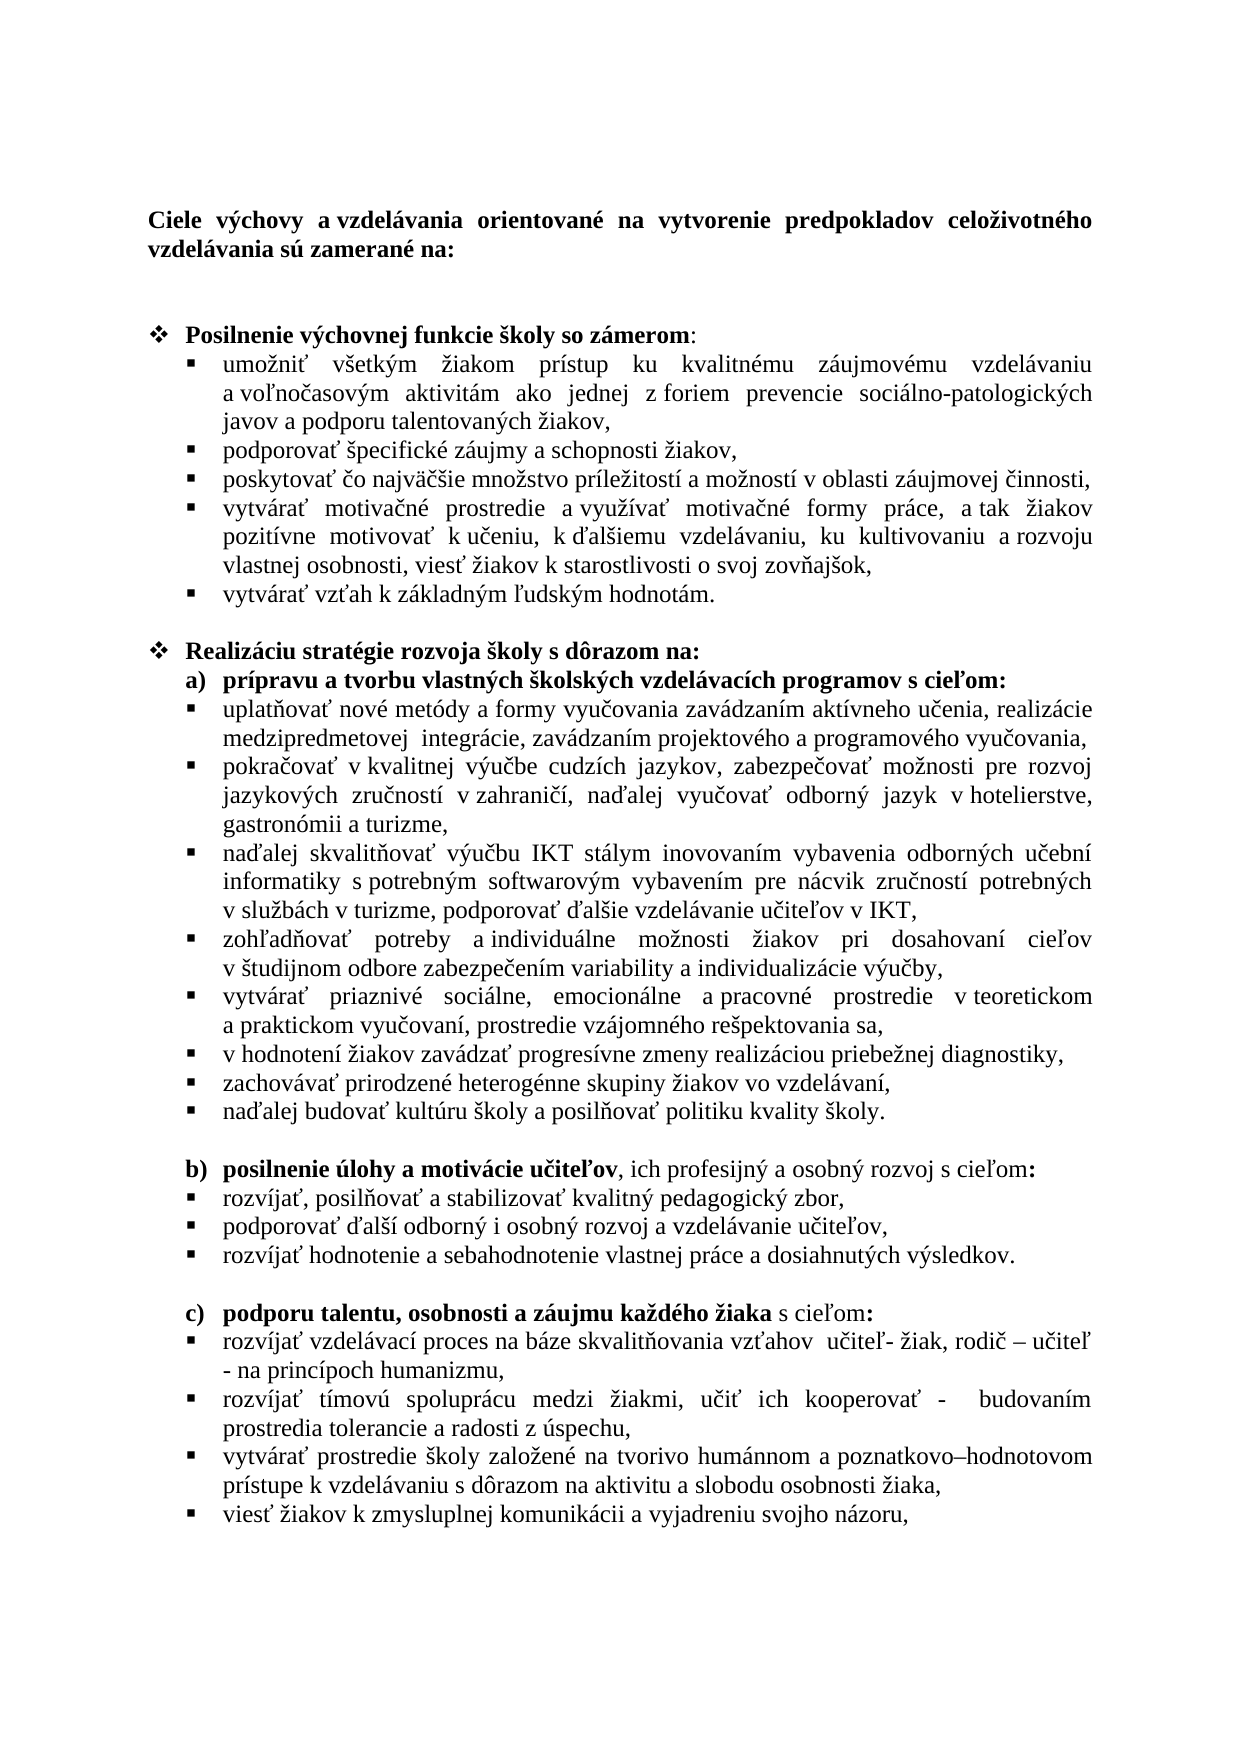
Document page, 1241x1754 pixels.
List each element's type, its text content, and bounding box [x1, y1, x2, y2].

list podporovať ďalší odborný i osobný rozvoj a vzdelávanie učiteľov, [185, 1211, 1093, 1240]
list posilnenie úlohy a motivácie učiteľov, ich profesijný a osobný rozvoj s cieľom: [185, 1154, 1093, 1183]
list viesť žiakov k zmysluplnej komunikácii a vyjadreniu svojho názoru, [185, 1499, 1093, 1528]
list rozvíjať hodnotenie a sebahodnotenie vlastnej práce a dosiahnutých výsledkov. [185, 1240, 1093, 1269]
list Posilnenie výchovnej funkcie školy so zámerom: [148, 320, 1093, 349]
list naďalej budovať kultúru školy a posilňovať politiku kvality školy. [185, 1096, 1093, 1125]
list vytvárať motivačné prostredie a využívať motivačné formy práce, a tak žiakov pozitívne motivovať k učeniu, k ďalšiemu vzdelávaniu, ku kultivovaniu a rozvoju vlastnej osobnosti, viesť žiakov k starostlivosti o svoj zovňajšok, [185, 493, 1093, 579]
list vytvárať priaznivé sociálne, emocionálne a pracovné prostredie v teoretickom a praktickom vyučovaní, prostredie vzájomného rešpektovania sa, [185, 981, 1093, 1039]
list vytvárať vzťah k základným ľudským hodnotám. [185, 579, 1093, 608]
list zachovávať prirodzené heterogénne skupiny žiakov vo vzdelávaní, [185, 1068, 1093, 1096]
list vytvárať prostredie školy založené na tvorivo humánnom a poznatkovo–hodnotovom prístupe k vzdelávaniu s dôrazom na aktivitu a slobodu osobnosti žiaka, [185, 1441, 1093, 1499]
text Ciele výchovy a vzdelávania orientované na vytvorenie predpokladov celoživotného vzdelávania sú zamerané na: [148, 205, 1093, 263]
list umožniť všetkým žiakom prístup ku kvalitnému záujmovému vzdelávaniu a voľnočasovým aktivitám ako jednej z foriem prevencie sociálno-patologických javov a podporu talentovaných žiakov, [185, 349, 1093, 435]
list pokračovať v kvalitnej výučbe cudzích jazykov, zabezpečovať možnosti pre rozvoj jazykových zručností v zahraničí, naďalej vyučovať odborný jazyk v hotelierstve, gastronómii a turizme, [185, 751, 1093, 838]
list rozvíjať vzdelávací proces na báze skvalitňovania vzťahov učiteľ- žiak, rodič – učiteľ - na princípoch humanizmu, [185, 1326, 1093, 1384]
list Realizáciu stratégie rozvoja školy s dôrazom na: [148, 636, 1093, 665]
list naďalej skvalitňovať výučbu IKT stálym inovovaním vybavenia odborných učební informatiky s potrebným softwarovým vybavením pre nácvik zručností potrebných v službách v turizme, podporovať ďalšie vzdelávanie učiteľov v IKT, [185, 838, 1093, 924]
list uplatňovať nové metódy a formy vyučovania zavádzaním aktívneho učenia, realizácie medzipredmetovej integrácie, zavádzaním projektového a programového vyučovania, [185, 694, 1093, 751]
list rozvíjať, posilňovať a stabilizovať kvalitný pedagogický zbor, [185, 1183, 1093, 1211]
list podporu talentu, osobnosti a záujmu každého žiaka s cieľom: [185, 1298, 1093, 1326]
list rozvíjať tímovú spoluprácu medzi žiakmi, učiť ich kooperovať - budovaním prostredia tolerancie a radosti z úspechu, [185, 1384, 1093, 1441]
list poskytovať čo najväčšie množstvo príležitostí a možností v oblasti záujmovej činnosti, [185, 464, 1093, 493]
list prípravu a tvorbu vlastných školských vzdelávacích programov s cieľom: [185, 665, 1093, 694]
list zohľadňovať potreby a individuálne možnosti žiakov pri dosahovaní cieľov v študijnom odbore zabezpečením variability a individualizácie výučby, [185, 924, 1093, 981]
list v hodnotení žiakov zavádzať progresívne zmeny realizáciou priebežnej diagnostiky, [185, 1039, 1093, 1068]
list podporovať špecifické záujmy a schopnosti žiakov, [185, 435, 1093, 464]
